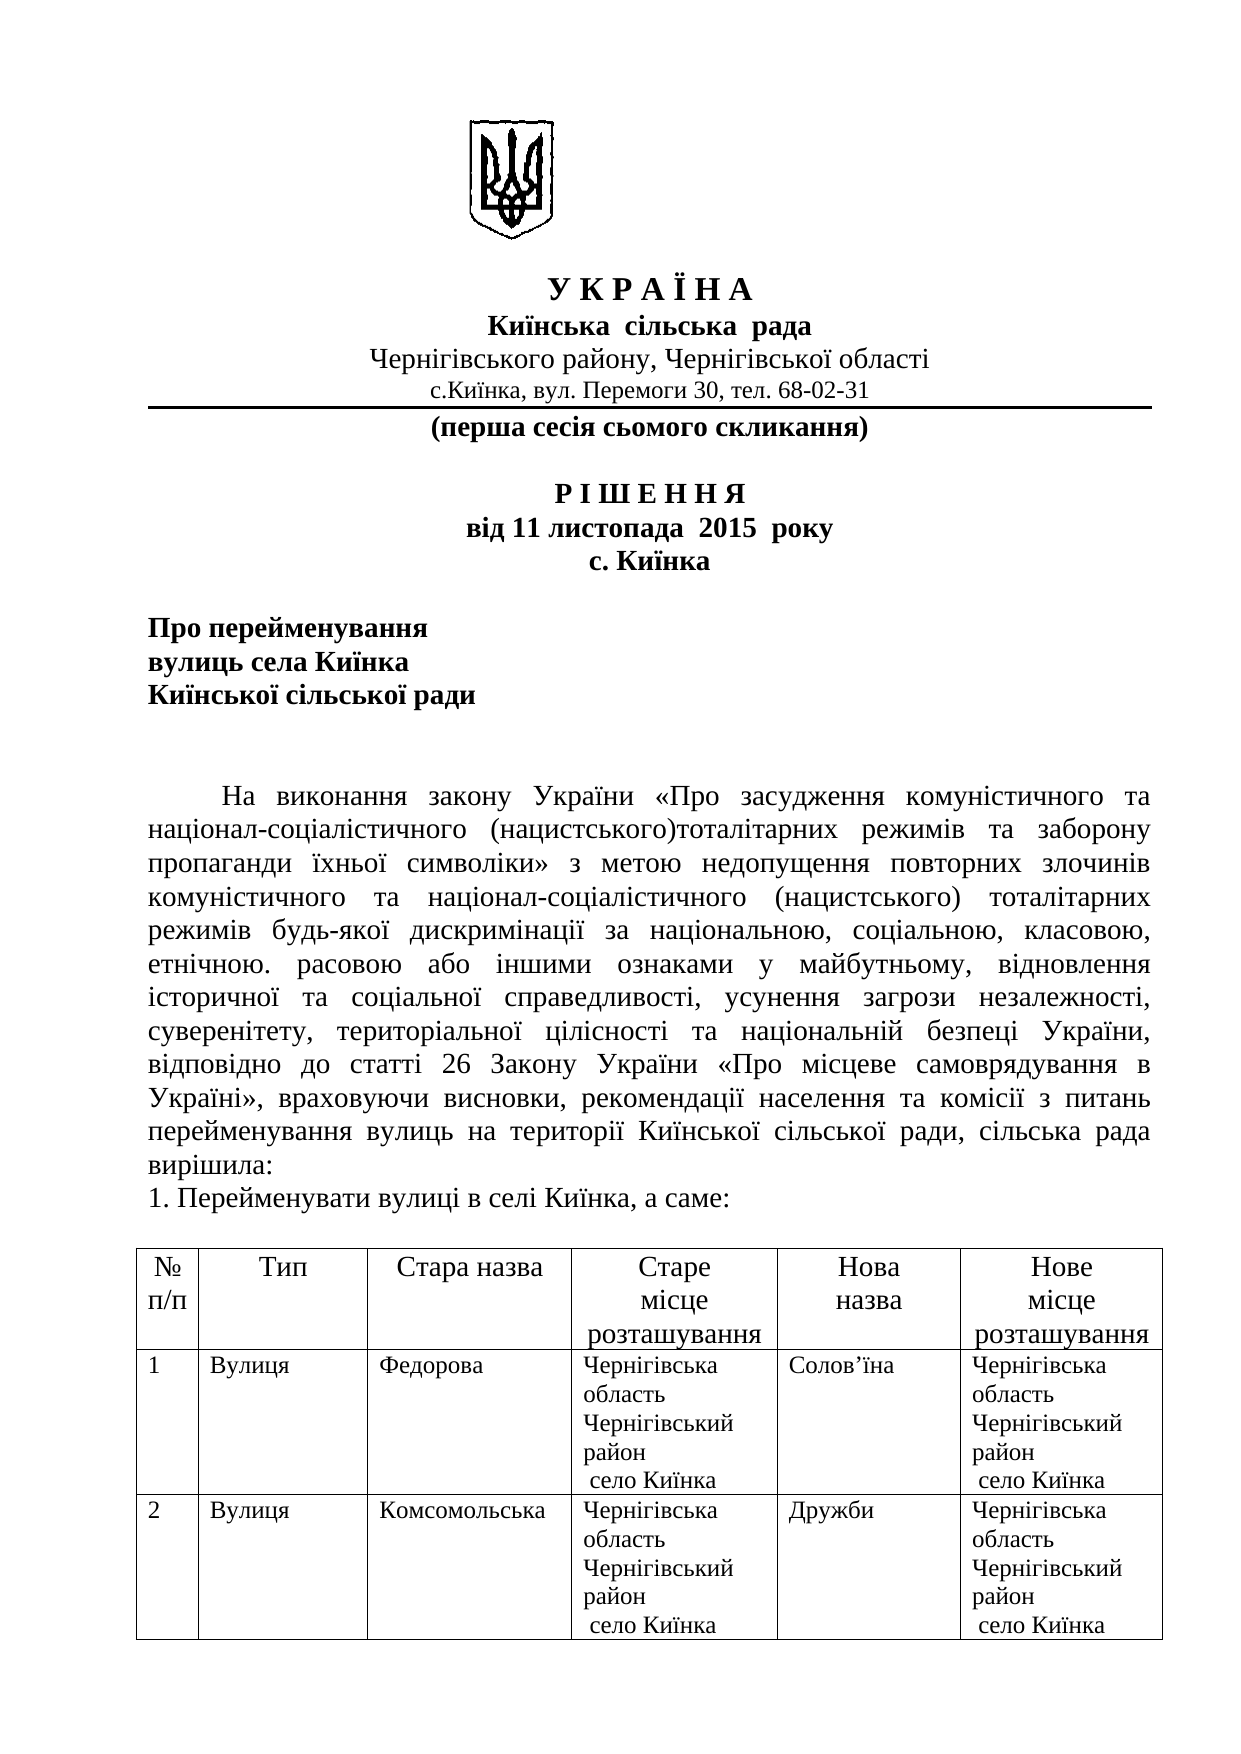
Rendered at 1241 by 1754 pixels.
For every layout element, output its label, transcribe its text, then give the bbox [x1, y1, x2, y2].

table_cell Дружби [778, 1495, 960, 1639]
table_cell 2 [137, 1495, 198, 1639]
table_cell Солов’їна [778, 1350, 960, 1494]
table_header Стара назва [368, 1249, 571, 1349]
text (перша сесія сьомого скликання) [148, 409, 1152, 443]
table_header Нове місце розташування [961, 1249, 1162, 1349]
text Чернігівського району, Чернігівської області [148, 342, 1152, 375]
table_cell Вулиця [199, 1495, 367, 1639]
text від 11 листопада 2015 року [148, 510, 1152, 543]
table_header Старе місце розташування [572, 1249, 777, 1349]
text Киїнської сільської ради [148, 677, 1152, 711]
text Про перейменування [148, 610, 1152, 644]
table_cell Вулиця [199, 1350, 367, 1494]
text Киїнська сільська рада [148, 308, 1152, 342]
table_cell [961, 1350, 1162, 1494]
table_header № п/п [137, 1249, 198, 1349]
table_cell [572, 1350, 777, 1494]
text с. Киїнка [148, 543, 1152, 577]
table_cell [961, 1495, 1162, 1639]
table_header Нова назва [778, 1249, 960, 1349]
table_header Тип [199, 1249, 367, 1349]
table_cell 1 [137, 1350, 198, 1494]
text с.Киїнка, вул. Перемоги 30, тел. 68-02-31 [148, 375, 1152, 406]
picture [469, 120, 554, 240]
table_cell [572, 1495, 777, 1639]
text 1. Перейменувати вулиці в селі Киїнка, а саме: [148, 1181, 1152, 1214]
text У К Р А Ї Н А [148, 270, 1152, 308]
table_cell Федорова [368, 1350, 571, 1494]
table_cell Комсомольська [368, 1495, 571, 1639]
text Р І Ш Е Н Н Я [148, 476, 1152, 510]
text На виконання закону України «Про засудження комуністичного та націонал-соціалістичного (нацистського)тоталітарних режимів та заборону пропаганди їхньої символіки» з метою недопущення повторних злочинів комуністичного та націонал-соціалістичного (нацистського) тоталітарних режимів будь-якої дискримінації за національною, соціальною, класовою, етнічною. расовою або іншими ознаками у майбутньому, відновлення історичної та соціальної справедливості, усунення загрози незалежності, суверенітету, територіальної цілісності та національній безпеці України, відповідно до статті 26 Закону України «Про місцеве самоврядування в Україні», враховуючи висновки, рекомендації населення та комісії з питань перейменування вулиць на території Киїнської сільської ради, сільська рада вирішила: [148, 778, 1152, 1181]
text вулиць села Киїнка [148, 644, 1152, 677]
